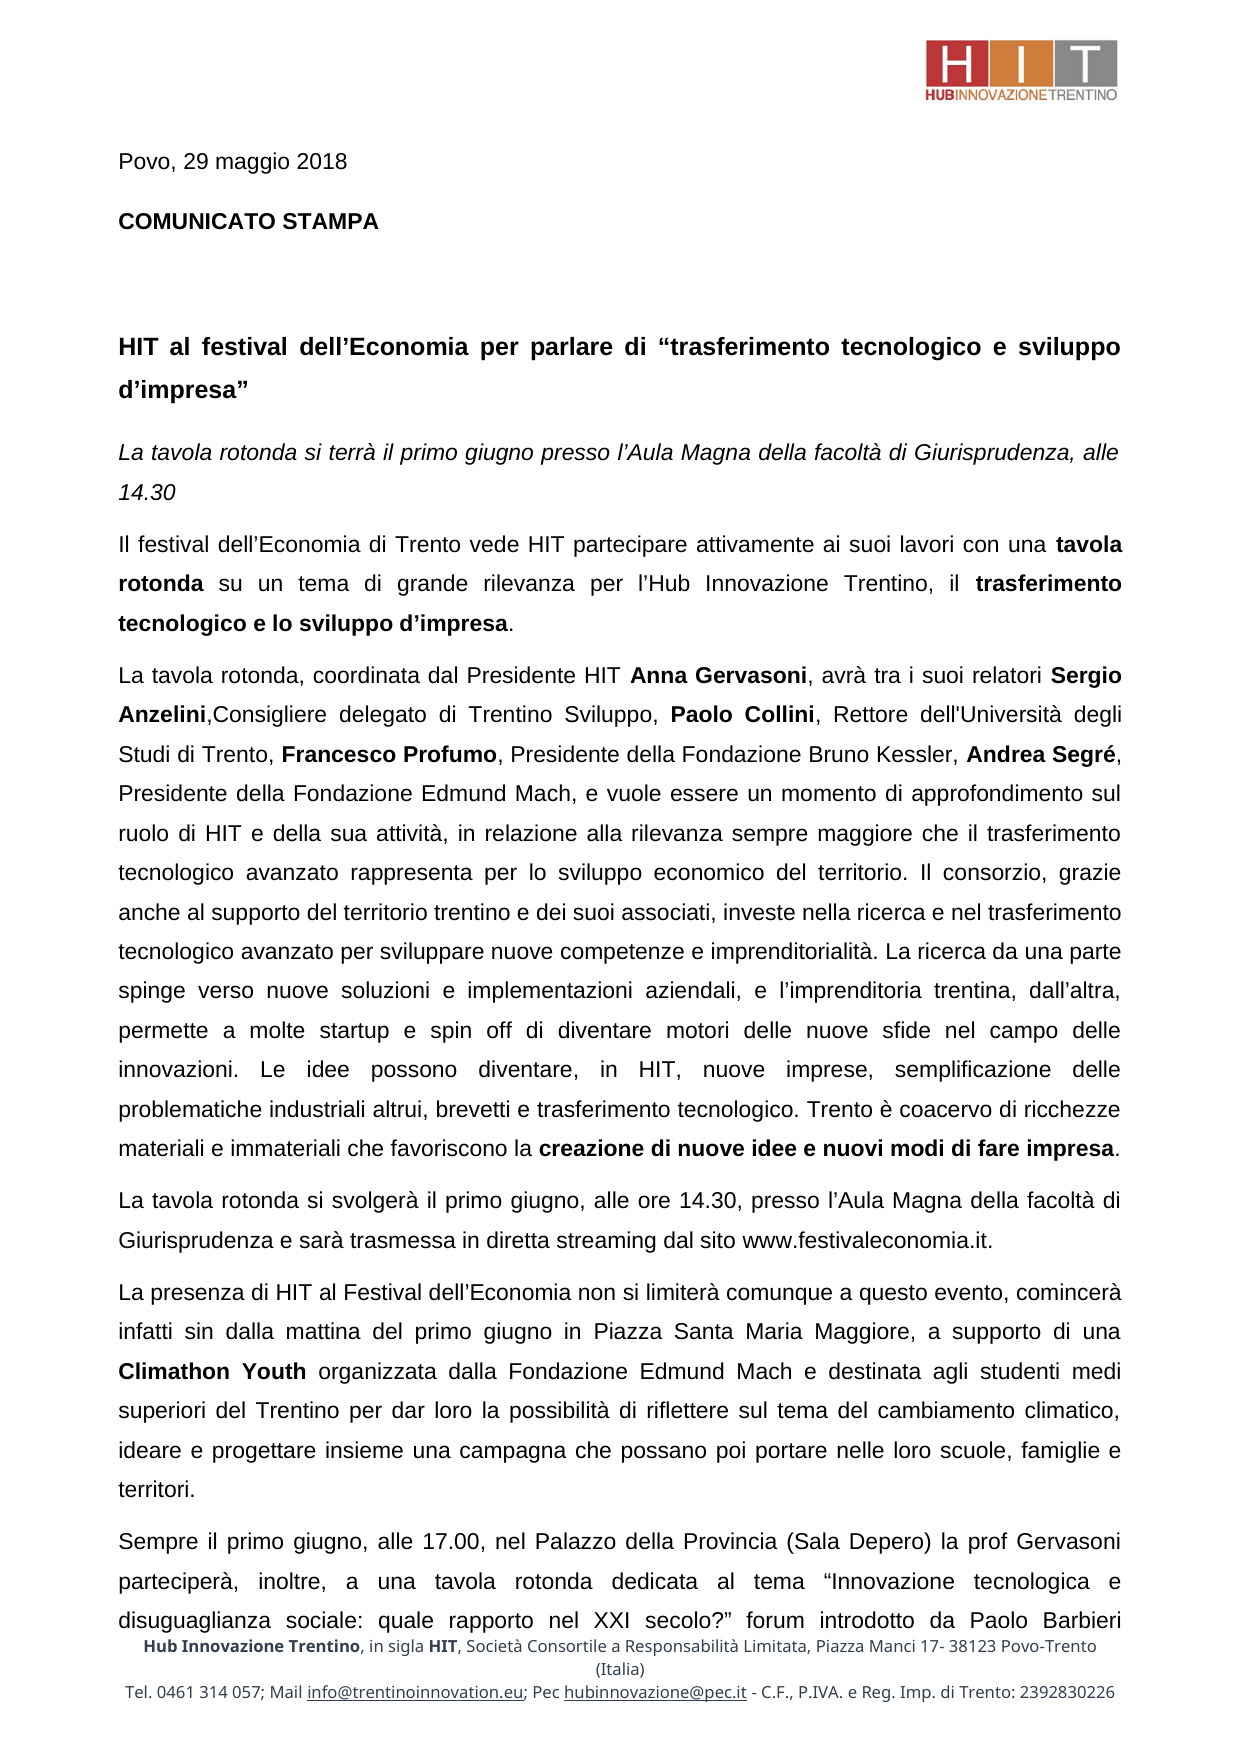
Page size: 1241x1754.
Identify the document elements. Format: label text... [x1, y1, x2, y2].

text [118, 1528, 1122, 1633]
picture [923, 33, 1120, 104]
text COMUNICATO STAMPA [118, 208, 1122, 234]
text La presenza di HIT al Festival dell’Economia non si limiterà comunque a questo evento, comincerà infatti sin dalla mattina del primo giugno in Piazza Santa Maria Maggiore, a supporto di una Climathon Youth organizzata dalla Fondazione Edmund Mach e destinata agli studenti medi superiori del Trentino per dar loro la possibilità di riflettere sul tema del cambiamento climatico, ideare e progettare insieme una campagna che possano poi portare nelle loro scuole, famiglie e territori. [118, 1279, 1122, 1503]
text La tavola rotonda si svolgerà il primo giugno, alle ore 14.30, presso l’Aula Magna della facoltà di Giurisprudenza e sarà trasmessa in diretta streaming dal sito www.festivaleconomia.it. [118, 1187, 1122, 1253]
text Il festival dell’Economia di Trento vede HIT partecipare attivamente ai suoi lavori con una tavola rotonda su un tema di grande rilevanza per l’Hub Innovazione Trentino, il trasferimento tecnologico e lo sviluppo d’impresa. [118, 531, 1122, 636]
text La tavola rotonda si terrà il primo giugno presso l’Aula Magna della facoltà di Giurisprudenza, alle 14.30 [118, 439, 1122, 505]
text HIT al festival dell’Economia per parlare di “trasferimento tecnologico e sviluppo d’impresa” [118, 332, 1122, 404]
text Povo, 29 maggio 2018 [118, 148, 1122, 174]
text La tavola rotonda, coordinata dal Presidente HIT Anna Gervasoni, avrà tra i suoi relatori Sergio Anzelini,Consigliere delegato di Trentino Sviluppo, Paolo Collini, Rettore dell'Università degli Studi di Trento, Francesco Profumo, Presidente della Fondazione Bruno Kessler, Andrea Segré, Presidente della Fondazione Edmund Mach, e vuole essere un momento di approfondimento sul ruolo di HIT e della sua attività, in relazione alla rilevanza sempre maggiore che il trasferimento tecnologico avanzato rappresenta per lo sviluppo economico del territorio. Il consorzio, grazie anche al supporto del territorio trentino e dei suoi associati, investe nella ricerca e nel trasferimento tecnologico avanzato per sviluppare nuove competenze e imprenditorialità. La ricerca da una parte spinge verso nuove soluzioni e implementazioni aziendali, e l’imprenditoria trentina, dall’altra, permette a molte startup e spin off di diventare motori delle nuove sfide nel campo delle innovazioni. Le idee possono diventare, in HIT, nuove imprese, semplificazione delle problematiche industriali altrui, brevetti e trasferimento tecnologico. Trento è coacervo di ricchezze materiali e immateriali che favoriscono la creazione di nuove idee e nuovi modi di fare impresa. [118, 662, 1122, 1162]
